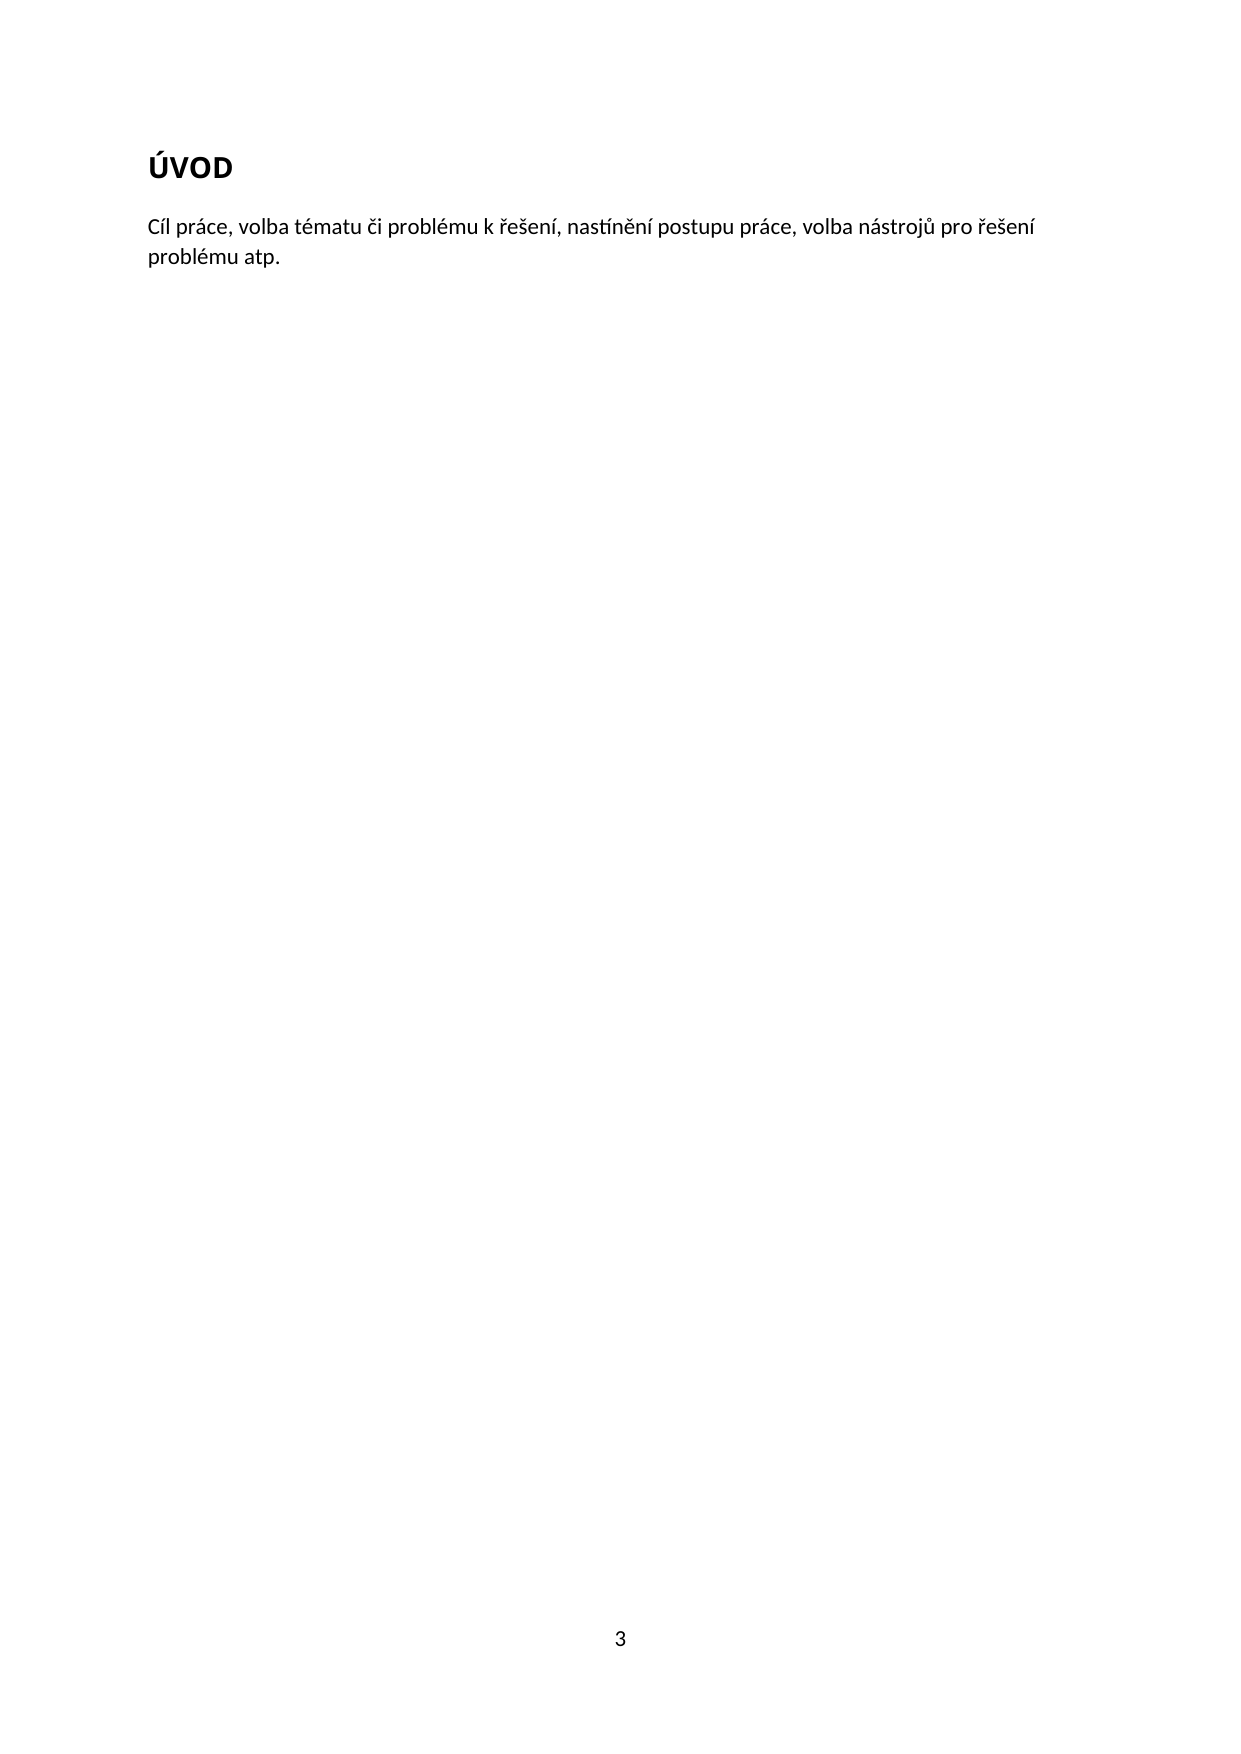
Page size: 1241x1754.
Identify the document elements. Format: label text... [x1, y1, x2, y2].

text Cíl práce, volba tématu či problému k řešení, nastínění postupu práce, volba nástrojů pro řešení problému atp. [148, 212, 1093, 271]
